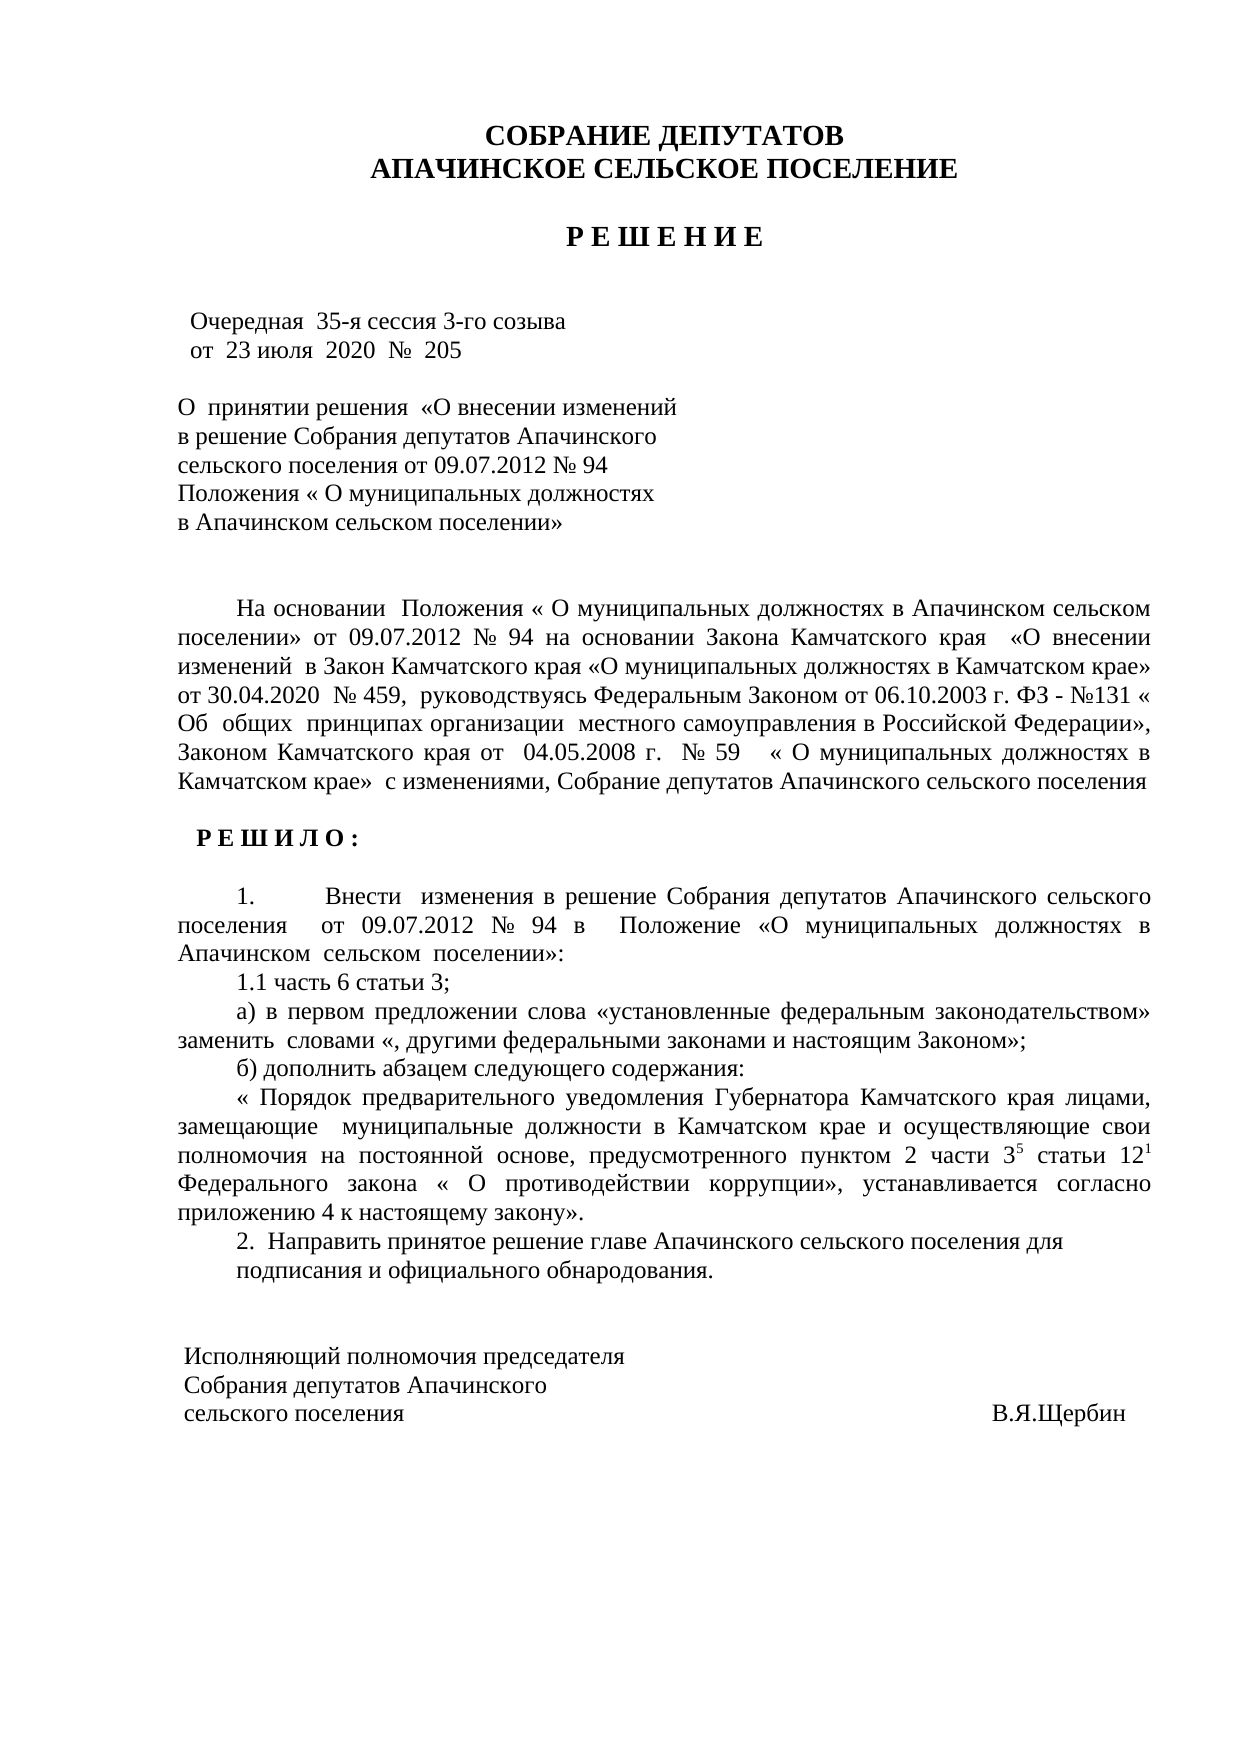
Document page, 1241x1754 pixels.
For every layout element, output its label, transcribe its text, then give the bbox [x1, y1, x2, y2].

text а) в первом предложении слова «установленные федеральным законодательством» заменить словами «, другими федеральными законами и настоящим Законом»; [177, 996, 1152, 1053]
text Собрания депутатов Апачинского [177, 1370, 1152, 1398]
text 1.1 часть 6 статьи 3; [177, 967, 1152, 996]
list Внести изменения в решение Собрания депутатов Апачинского сельского поселения от 09.07.2012 № 94 в Положение «О муниципальных должностях в Апачинском сельском поселении»: [177, 881, 1152, 967]
text О принятии решения «О внесении изменений [177, 392, 1152, 421]
text б) дополнить абзацем следующего содержания: [177, 1053, 1152, 1082]
text в решение Собрания депутатов Апачинского [177, 421, 1152, 450]
text Положения « О муниципальных должностях [177, 478, 1152, 507]
text подписания и официального обнародования. [177, 1255, 1152, 1283]
text Исполняющий полномочия председателя [177, 1341, 1152, 1370]
text сельского поселения В.Я.Щербин [177, 1398, 1152, 1427]
text сельского поселения от 09.07.2012 № 94 [177, 450, 1152, 478]
text СОБРАНИЕ ДЕПУТАТОВ АПАЧИНСКОЕ СЕЛЬСКОЕ ПОСЕЛЕНИЕ Р Е Ш Е Н И Е [177, 118, 1152, 252]
text Р Е Ш И Л О : [177, 823, 1152, 852]
text в Апачинском сельском поселении» [177, 507, 1152, 536]
text На основании Положения « О муниципальных должностях в Апачинском сельском поселении» от 09.07.2012 № 94 на основании Закона Камчатского края «О внесении изменений в Закон Камчатского края «О муниципальных должностях в Камчатском крае» от 30.04.2020 № 459, руководствуясь Федеральным Законом от 06.10.2003 г. ФЗ - №131 « Об общих принципах организации местного самоуправления в Российской Федерации», Законом Камчатского края от 04.05.2008 г. № 59 « О муниципальных должностях в Камчатском крае» с изменениями, Собрание депутатов Апачинского сельского поселения [177, 593, 1152, 795]
text « Порядок предварительного уведомления Губернатора Камчатского края лицами, замещающие муниципальные должности в Камчатском крае и осуществляющие свои полномочия на постоянной основе, предусмотренного пунктом 2 части 35 статьи 121 Федерального закона « О противодействии коррупции», устанавливается согласно приложению 4 к настоящему закону». [177, 1082, 1152, 1226]
text от 23 июля 2020 № 205 [177, 335, 1152, 363]
list 2. Направить принятое решение главе Апачинского сельского поселения для [177, 1226, 1152, 1255]
text Очередная 35-я сессия 3-го созыва [177, 306, 1152, 335]
